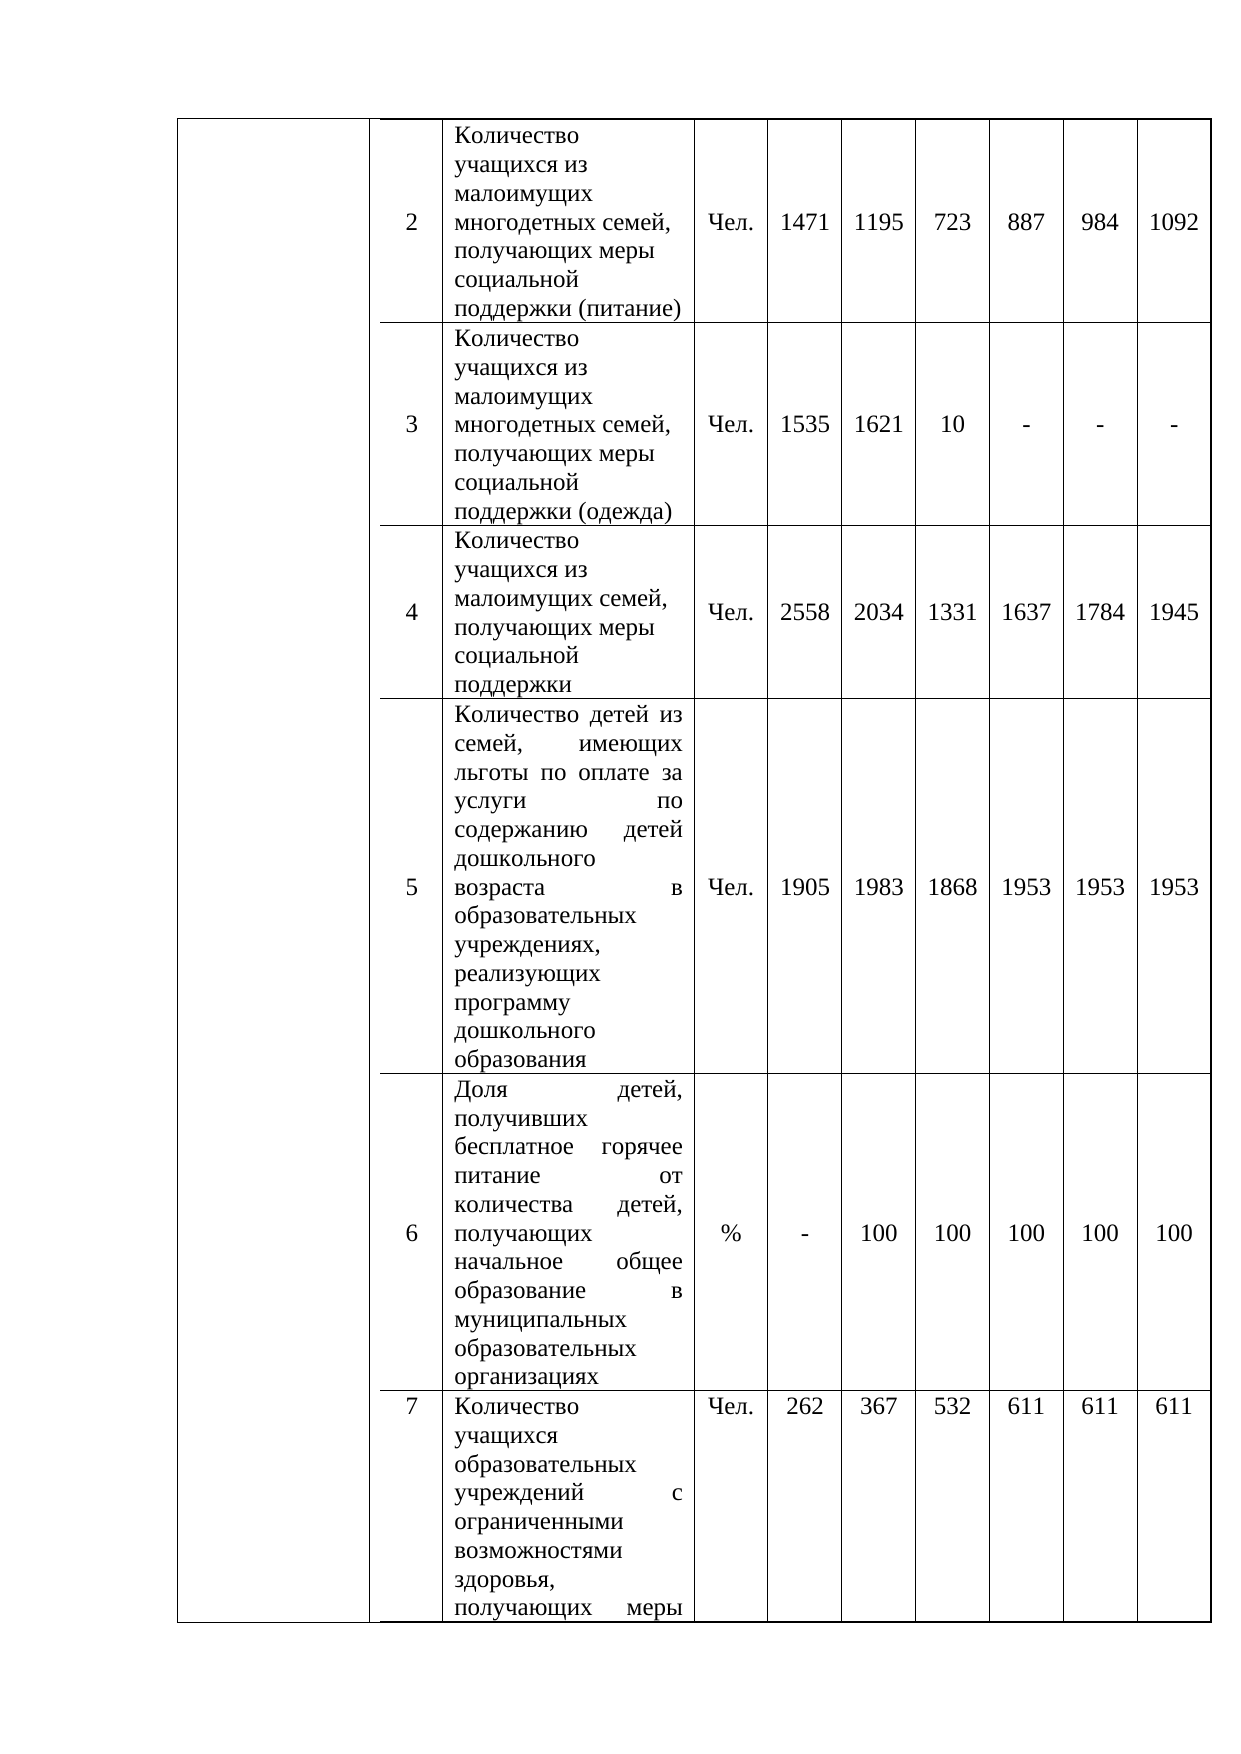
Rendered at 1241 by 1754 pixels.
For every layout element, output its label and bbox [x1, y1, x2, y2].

table_cell [990, 1074, 1063, 1390]
table_cell [768, 323, 841, 525]
table_cell [695, 526, 767, 698]
table_cell [695, 1391, 767, 1621]
table_cell [916, 699, 989, 1073]
table_cell [1064, 323, 1137, 525]
table_cell [443, 526, 694, 698]
table_cell [1064, 699, 1137, 1073]
table_cell [443, 120, 694, 322]
table_cell [695, 699, 767, 1073]
table_cell [990, 120, 1063, 322]
table_cell [916, 323, 989, 525]
table_cell [916, 526, 989, 698]
table_cell [990, 1391, 1063, 1621]
table_cell [916, 1074, 989, 1390]
table_cell [916, 1391, 989, 1621]
table_cell [1064, 120, 1137, 322]
table_cell [370, 119, 442, 1622]
table_cell [695, 323, 767, 525]
table_cell [1138, 1391, 1210, 1621]
table_cell [768, 1391, 841, 1621]
table_cell [842, 323, 915, 525]
table_cell [842, 699, 915, 1073]
table_cell [916, 120, 989, 322]
table_cell [1138, 120, 1210, 322]
table_cell [178, 119, 369, 1622]
table_cell [768, 526, 841, 698]
table_cell [443, 1074, 694, 1390]
table_cell [842, 1391, 915, 1621]
table_cell [768, 699, 841, 1073]
table_cell [695, 1074, 767, 1390]
table_cell [990, 526, 1063, 698]
table_cell [1138, 699, 1210, 1073]
table_cell [990, 323, 1063, 525]
table_cell [768, 1074, 841, 1390]
table_cell [695, 120, 767, 322]
table_cell [1064, 1391, 1137, 1621]
table_cell [443, 1391, 694, 1621]
table_cell [443, 323, 694, 525]
table_cell [1064, 526, 1137, 698]
table_cell [1138, 323, 1210, 525]
table_cell [768, 120, 841, 322]
table_cell [443, 699, 694, 1073]
table_cell [1138, 526, 1210, 698]
table_cell [1064, 1074, 1137, 1390]
table_cell [990, 699, 1063, 1073]
table_cell [842, 120, 915, 322]
table_cell [842, 1074, 915, 1390]
table_cell [842, 526, 915, 698]
table_cell [1138, 1074, 1210, 1390]
